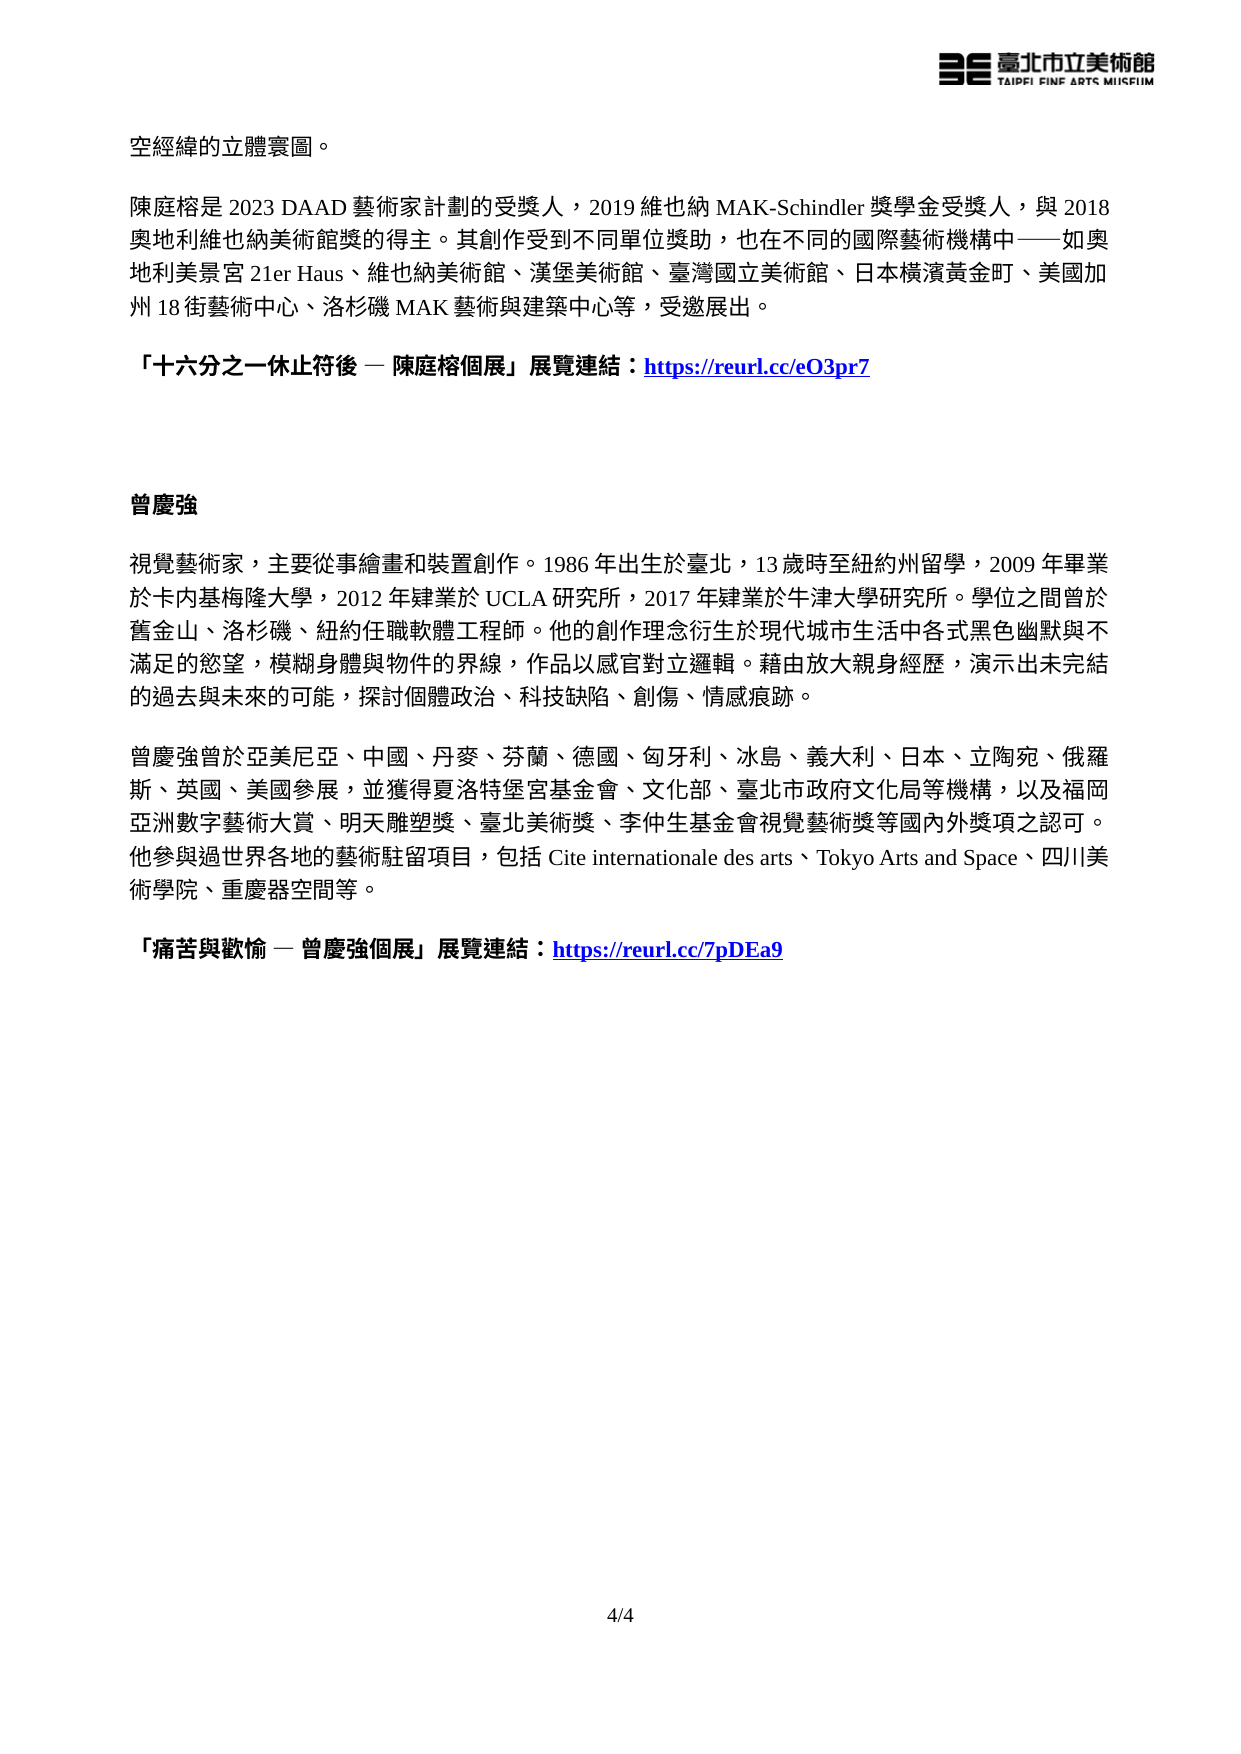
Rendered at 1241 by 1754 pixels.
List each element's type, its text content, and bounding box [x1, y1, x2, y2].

table_cell 曾慶強 視覺藝術家，主要從事繪畫和裝置創作。1986 年出生於臺北，13歲時至紐約州留學，2009 年畢業於卡内基梅隆大學，2012 年肄業於 UCLA 研究所，2017 年肄業於牛津大學研究所。學位之間曾於舊金山、洛杉磯、紐約任職軟體工程師。他的創作理念衍生於現代城市生活中各式黑色幽默與不滿足的慾望，模糊身體與物件的界線，作品以感官對立邏輯。藉由放大親身經歷，演示出未完結的過去與未來的可能，探討個體政治、科技缺陷、創傷、情感痕跡。 曾慶強曾於亞美尼亞、中國、丹麥、芬蘭、德國、匈牙利、冰島、義大利、日本、立陶宛、俄羅斯、英國、美國參展，並獲得夏洛特堡宮基金會、文化部、臺北市政府文化局等機構，以及福岡亞洲數字藝術大賞、明天雕塑獎、臺北美術獎、李仲生基金會視覺藝術獎等國內外獎項之認可。他參與過世界各地的藝術駐留項目，包括 Cite internationale des arts、Tokyo Arts and Space、四川美術學院、重慶器空間等。 「痛苦與歡愉 — 曾慶強個展」展覽連結：https://reurl.cc/7pDEa9 [118, 487, 1121, 1043]
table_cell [118, 129, 1121, 487]
picture [936, 50, 1155, 85]
